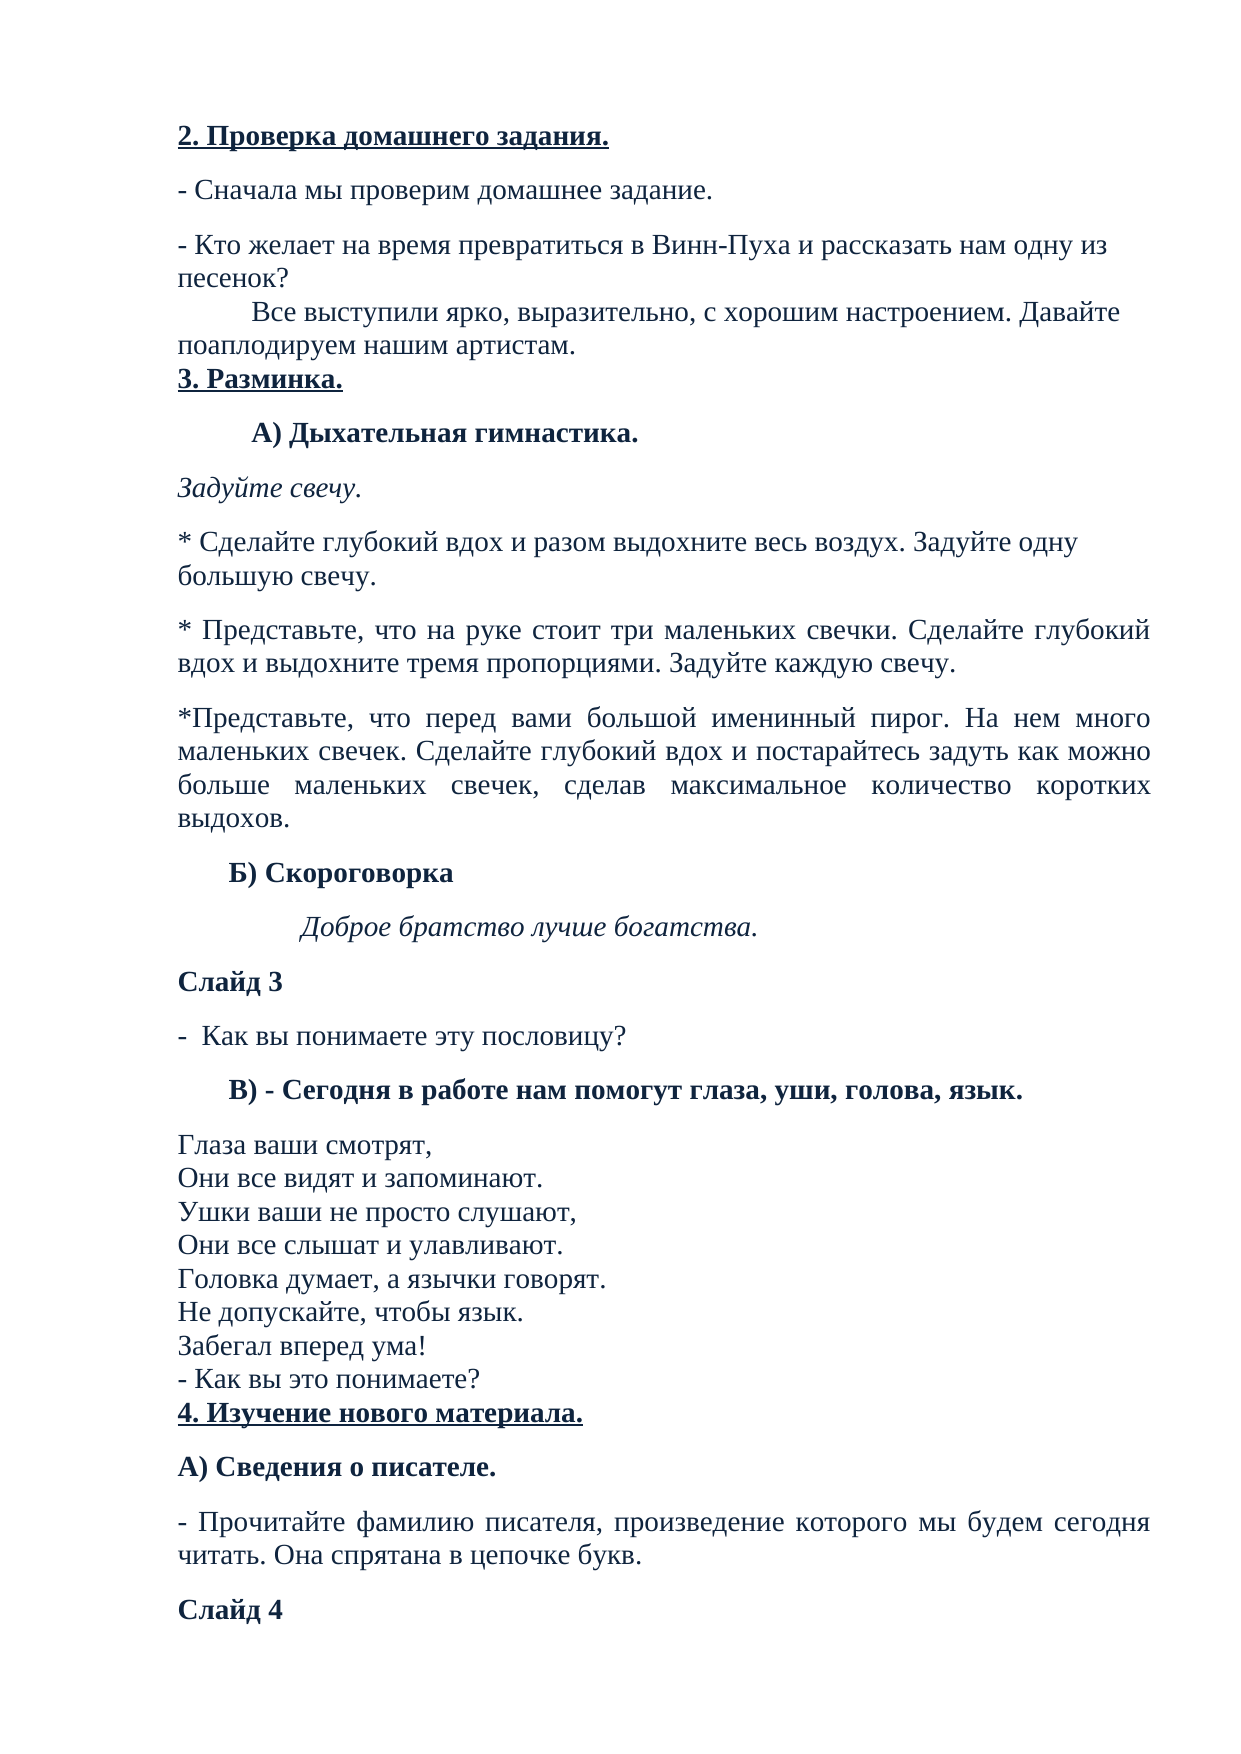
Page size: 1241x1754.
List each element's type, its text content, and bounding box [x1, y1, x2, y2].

text * Представьте, что на руке стоит три маленьких свечки. Сделайте глубокий вдох и выдохните тремя пропорциями. Задуйте каждую свечу. [177, 612, 1152, 679]
text - Кто желает на время превратиться в Винн-Пуха и рассказать нам одну из песенок? [177, 227, 1152, 294]
text - Как вы понимаете эту пословицу? [177, 1018, 1152, 1052]
text А) Дыхательная гимнастика. [177, 415, 1152, 449]
text Слайд 4 [177, 1592, 1152, 1625]
text Б) Скороговорка [177, 855, 1152, 888]
text 3. Разминка. [177, 361, 1152, 394]
text Доброе братство лучше богатства. [177, 909, 1152, 943]
text Все выступили ярко, выразительно, с хорошим настроением. Давайте поаплодируем нашим артистам. [177, 294, 1152, 361]
text Глаза ваши смотрят, Они все видят и запоминают. Ушки ваши не просто слушают, Они все слышат и улавливают. Головка думает, а язычки говорят. Не допускайте, чтобы язык. [177, 1127, 1152, 1328]
text В) - Сегодня в работе нам помогут глаза, уши, голова, язык. [177, 1072, 1152, 1106]
text - Как вы это понимаете? [177, 1362, 1152, 1395]
text Забегал вперед ума! [177, 1328, 1152, 1362]
text * Сделайте глубокий вдох и разом выдохните весь воздух. Задуйте одну большую свечу. [177, 524, 1152, 591]
text Задуйте свечу. [177, 470, 1152, 503]
text Слайд 3 [177, 964, 1152, 997]
text - Сначала мы проверим домашнее задание. [177, 172, 1152, 206]
text 2. Проверка домашнего задания. [177, 118, 1152, 152]
text - Прочитайте фамилию писателя, произведение которого мы будем сегодня читать. Она спрятана в цепочке букв. [177, 1504, 1152, 1571]
text *Представьте, что перед вами большой именинный пирог. На нем много маленьких свечек. Сделайте глубокий вдох и постарайтесь задуть как можно больше маленьких свечек, сделав максимальное количество коротких выдохов. [177, 700, 1152, 834]
text А) Сведения о писателе. [177, 1449, 1152, 1483]
text 4. Изучение нового материала. [177, 1395, 1152, 1429]
